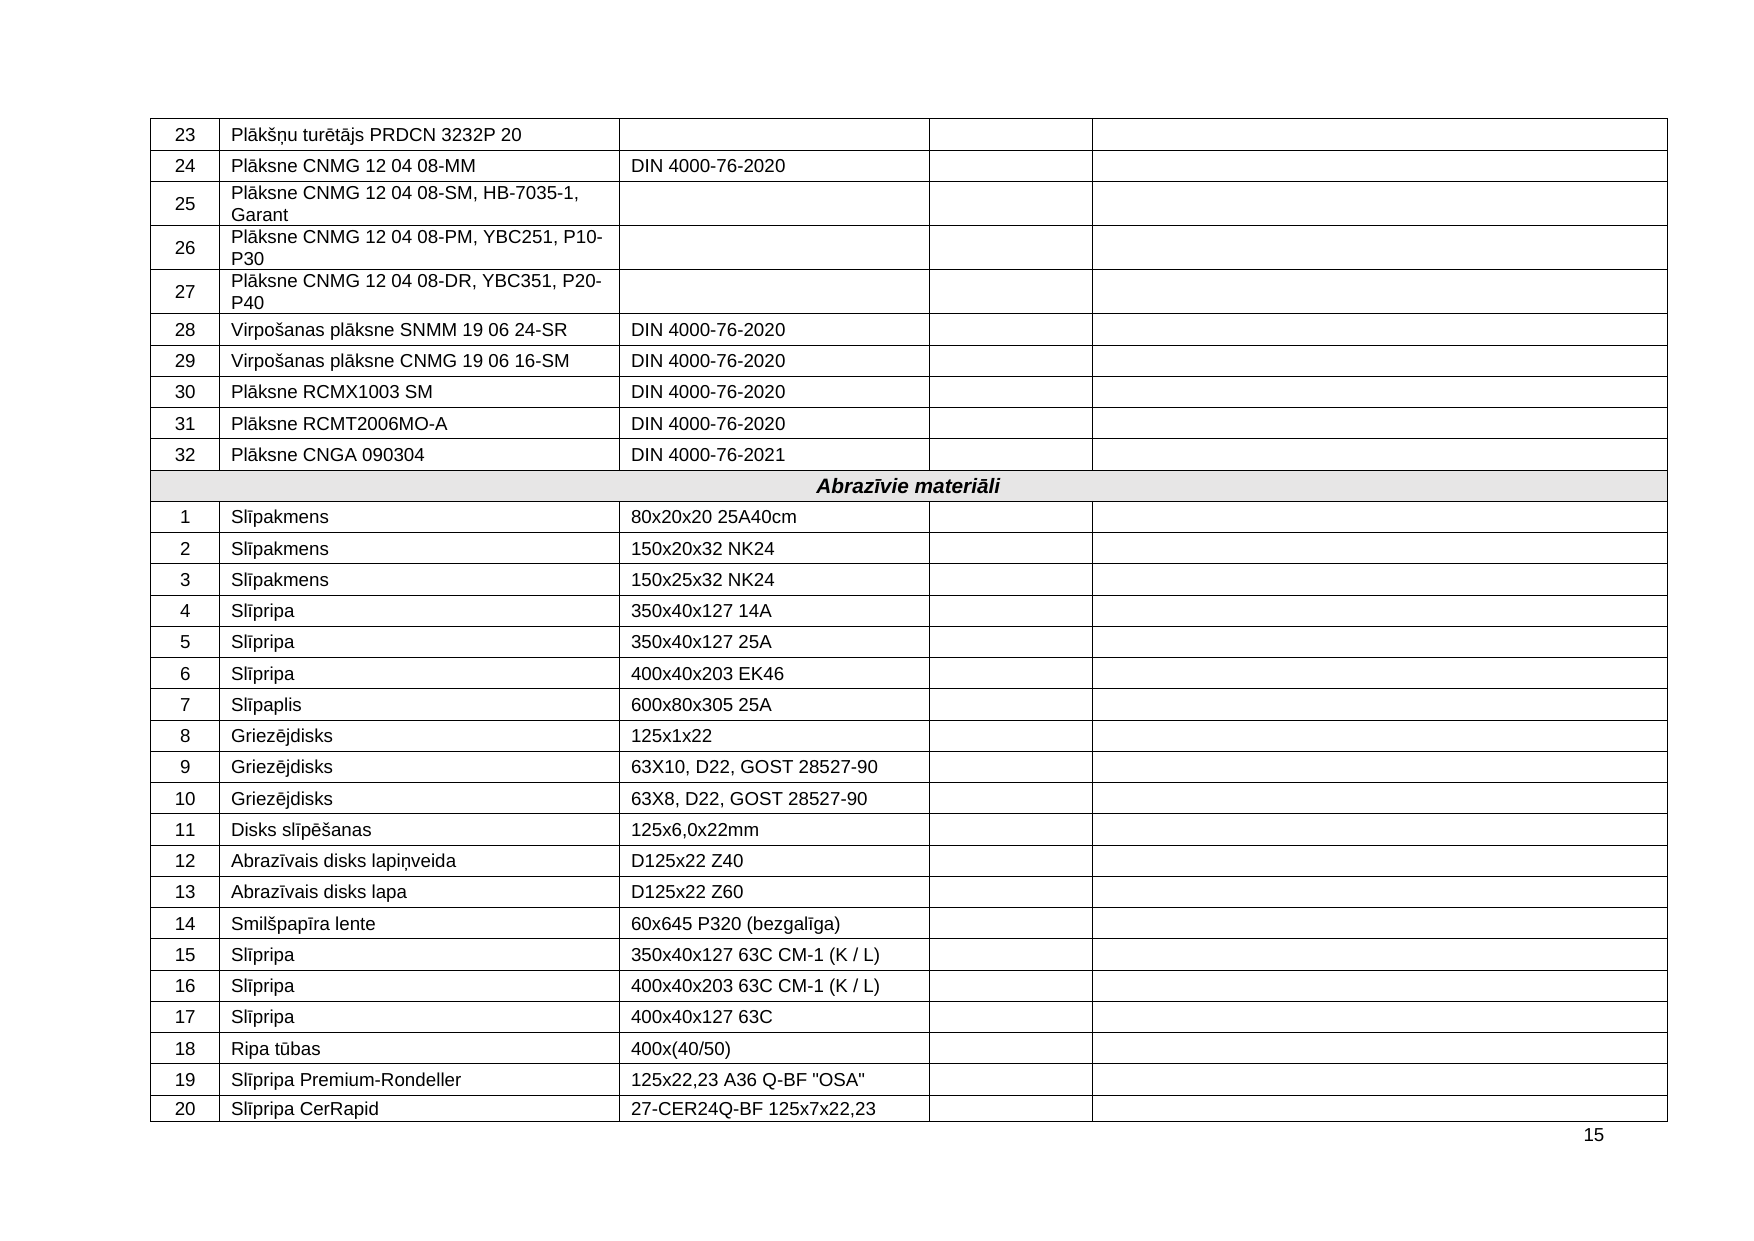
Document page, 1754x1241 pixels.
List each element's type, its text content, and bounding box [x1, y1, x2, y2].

table_cell 80x20x20 25A40cm [620, 502, 929, 532]
table_cell 125x6,0x22mm [620, 814, 929, 844]
table_cell 14 [151, 908, 219, 938]
table_cell Abrazīvais disks lapiņveida [220, 846, 619, 876]
table_cell [930, 564, 1092, 594]
table_cell [1093, 377, 1667, 407]
table_cell 400x40x127 63C [620, 1002, 929, 1032]
table_cell [930, 1033, 1092, 1063]
table_cell [1093, 314, 1667, 344]
table_cell 5 [151, 627, 219, 657]
table_cell D125x22 Z60 [620, 877, 929, 907]
table_cell 27 [151, 270, 219, 313]
table_cell [1093, 908, 1667, 938]
table_cell [620, 226, 929, 269]
table_cell [930, 596, 1092, 626]
table_cell 125x1x22 [620, 721, 929, 751]
table_cell [1093, 119, 1667, 149]
table_cell [1093, 151, 1667, 181]
table_cell Griezējdisks [220, 721, 619, 751]
table_cell Disks slīpēšanas [220, 814, 619, 844]
table_cell [930, 182, 1092, 225]
table_cell 63X10, D22, GOST 28527-90 [620, 752, 929, 782]
table_cell [930, 877, 1092, 907]
table_cell 150x25x32 NK24 [620, 564, 929, 594]
table_cell 28 [151, 314, 219, 344]
table_cell [1093, 971, 1667, 1001]
table_cell 3 [151, 564, 219, 594]
table_cell Slīpakmens [220, 533, 619, 563]
table_cell [930, 226, 1092, 269]
table_cell 4 [151, 596, 219, 626]
table_cell [1093, 846, 1667, 876]
table_cell [620, 119, 929, 149]
table_cell DIN 4000-76-2020 [620, 314, 929, 344]
table_cell [930, 151, 1092, 181]
table_cell [930, 377, 1092, 407]
table_cell [930, 314, 1092, 344]
table_cell [930, 846, 1092, 876]
table_cell Plākšņu turētājs PRDCN 3232P 20 [220, 119, 619, 149]
table_cell [1093, 1002, 1667, 1032]
table_cell 400x(40/50) [620, 1033, 929, 1063]
table_cell 30 [151, 377, 219, 407]
table_cell 60x645 P320 (bezgalīga) [620, 908, 929, 938]
table_cell DIN 4000-76-2020 [620, 346, 929, 376]
table_cell [930, 533, 1092, 563]
table_cell 350x40x127 14A [620, 596, 929, 626]
table_cell Slīpripa Premium-Rondeller [220, 1064, 619, 1094]
table_cell 125x22,23 A36 Q-BF "OSA" [620, 1064, 929, 1094]
table_cell 63X8, D22, GOST 28527-90 [620, 783, 929, 813]
table_cell [1093, 533, 1667, 563]
table_cell [1093, 564, 1667, 594]
table_cell [1093, 783, 1667, 813]
table_cell 350x40x127 63C СМ-1 (K / L) [620, 939, 929, 969]
table_cell 8 [151, 721, 219, 751]
table_cell Plāksne CNMG 12 04 08-SM, HB-7035-1, Garant [220, 182, 619, 225]
table_cell 31 [151, 408, 219, 438]
table_cell 18 [151, 1033, 219, 1063]
table_cell [930, 627, 1092, 657]
table_cell [930, 908, 1092, 938]
table_cell [1093, 721, 1667, 751]
table_cell 6 [151, 658, 219, 688]
table_cell Smilšpapīra lente [220, 908, 619, 938]
table_cell [930, 439, 1092, 469]
table_cell DIN 4000-76-2021 [620, 439, 929, 469]
table_cell 23 [151, 119, 219, 149]
table_cell Slīpripa [220, 939, 619, 969]
table_cell [1093, 1096, 1667, 1121]
table_cell [1093, 752, 1667, 782]
table_cell [930, 119, 1092, 149]
table_cell Plāksne CNMG 12 04 08-DR, YBC351, P20-P40 [220, 270, 619, 313]
table_cell Slīpripa [220, 658, 619, 688]
table_cell 16 [151, 971, 219, 1001]
table_cell [930, 721, 1092, 751]
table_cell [620, 1096, 929, 1121]
table_cell Virpošanas plāksne CNMG 19 06 16-SM [220, 346, 619, 376]
table_cell Abrazīvais disks lapa [220, 877, 619, 907]
table_cell 26 [151, 226, 219, 269]
table_cell [620, 182, 929, 225]
table_cell 19 [151, 1064, 219, 1094]
table_cell [930, 689, 1092, 719]
table_cell [1093, 689, 1667, 719]
table_cell Slīpripa [220, 596, 619, 626]
table_cell Plāksne CNMG 12 04 08-MM [220, 151, 619, 181]
table_cell Griezējdisks [220, 752, 619, 782]
table_cell [930, 1064, 1092, 1094]
table_cell [1093, 814, 1667, 844]
table_cell [1093, 1033, 1667, 1063]
table_cell 11 [151, 814, 219, 844]
table_cell [1093, 627, 1667, 657]
table_cell 32 [151, 439, 219, 469]
table_cell Slīpaplis [220, 689, 619, 719]
table_cell Plāksne RCMX1003 SM [220, 377, 619, 407]
table_cell 20 [151, 1096, 219, 1121]
table_cell Plāksne RCMT2006MO-A [220, 408, 619, 438]
table_cell [1093, 346, 1667, 376]
table_cell [930, 408, 1092, 438]
table_cell Slīpripa [220, 971, 619, 1001]
table_cell D125x22 Z40 [620, 846, 929, 876]
table_cell Abrazīvie materiāli [151, 471, 1667, 501]
table_cell 1 [151, 502, 219, 532]
table_cell [930, 346, 1092, 376]
table_cell [930, 658, 1092, 688]
table_cell 15 [151, 939, 219, 969]
table_cell DIN 4000-76-2020 [620, 408, 929, 438]
table_cell [1093, 877, 1667, 907]
table_cell [930, 971, 1092, 1001]
table_cell [930, 270, 1092, 313]
table_cell [930, 814, 1092, 844]
table_cell [1093, 596, 1667, 626]
table_cell Slīpripa [220, 627, 619, 657]
table_cell 17 [151, 1002, 219, 1032]
table_cell Slīpakmens [220, 564, 619, 594]
table_cell [1093, 182, 1667, 225]
table_cell Virpošanas plāksne SNMM 19 06 24-SR [220, 314, 619, 344]
table_cell 400x40x203 EK46 [620, 658, 929, 688]
table_cell [930, 939, 1092, 969]
table_cell 9 [151, 752, 219, 782]
table_cell 24 [151, 151, 219, 181]
table_cell Plāksne CNGA 090304 [220, 439, 619, 469]
table_cell Slīpakmens [220, 502, 619, 532]
table_cell 400x40x203 63C СМ-1 (K / L) [620, 971, 929, 1001]
table_cell [1093, 270, 1667, 313]
table_cell [620, 270, 929, 313]
table_cell 7 [151, 689, 219, 719]
table_cell 150x20x32 NK24 [620, 533, 929, 563]
table_cell [1093, 502, 1667, 532]
table_cell DIN 4000-76-2020 [620, 377, 929, 407]
table_cell 13 [151, 877, 219, 907]
table_cell 29 [151, 346, 219, 376]
table_cell [930, 502, 1092, 532]
table_cell [930, 1002, 1092, 1032]
table_cell [1093, 1064, 1667, 1094]
table_cell [930, 752, 1092, 782]
table_cell Slīpripa CerRapid [220, 1096, 619, 1121]
table_cell [1093, 226, 1667, 269]
table_cell [1093, 658, 1667, 688]
table_cell Ripa tūbas [220, 1033, 619, 1063]
table_cell [1093, 408, 1667, 438]
table_cell Plāksne CNMG 12 04 08-PM, YBC251, P10-P30 [220, 226, 619, 269]
table_cell [1093, 439, 1667, 469]
table_cell 10 [151, 783, 219, 813]
table_cell Griezējdisks [220, 783, 619, 813]
table_cell [1093, 939, 1667, 969]
table_cell [930, 1096, 1092, 1121]
table_cell 12 [151, 846, 219, 876]
table_cell 2 [151, 533, 219, 563]
table_cell 350x40x127 25A [620, 627, 929, 657]
table_cell [930, 783, 1092, 813]
table_cell DIN 4000-76-2020 [620, 151, 929, 181]
table_cell Slīpripa [220, 1002, 619, 1032]
table_cell 25 [151, 182, 219, 225]
table_cell 600x80x305 25A [620, 689, 929, 719]
